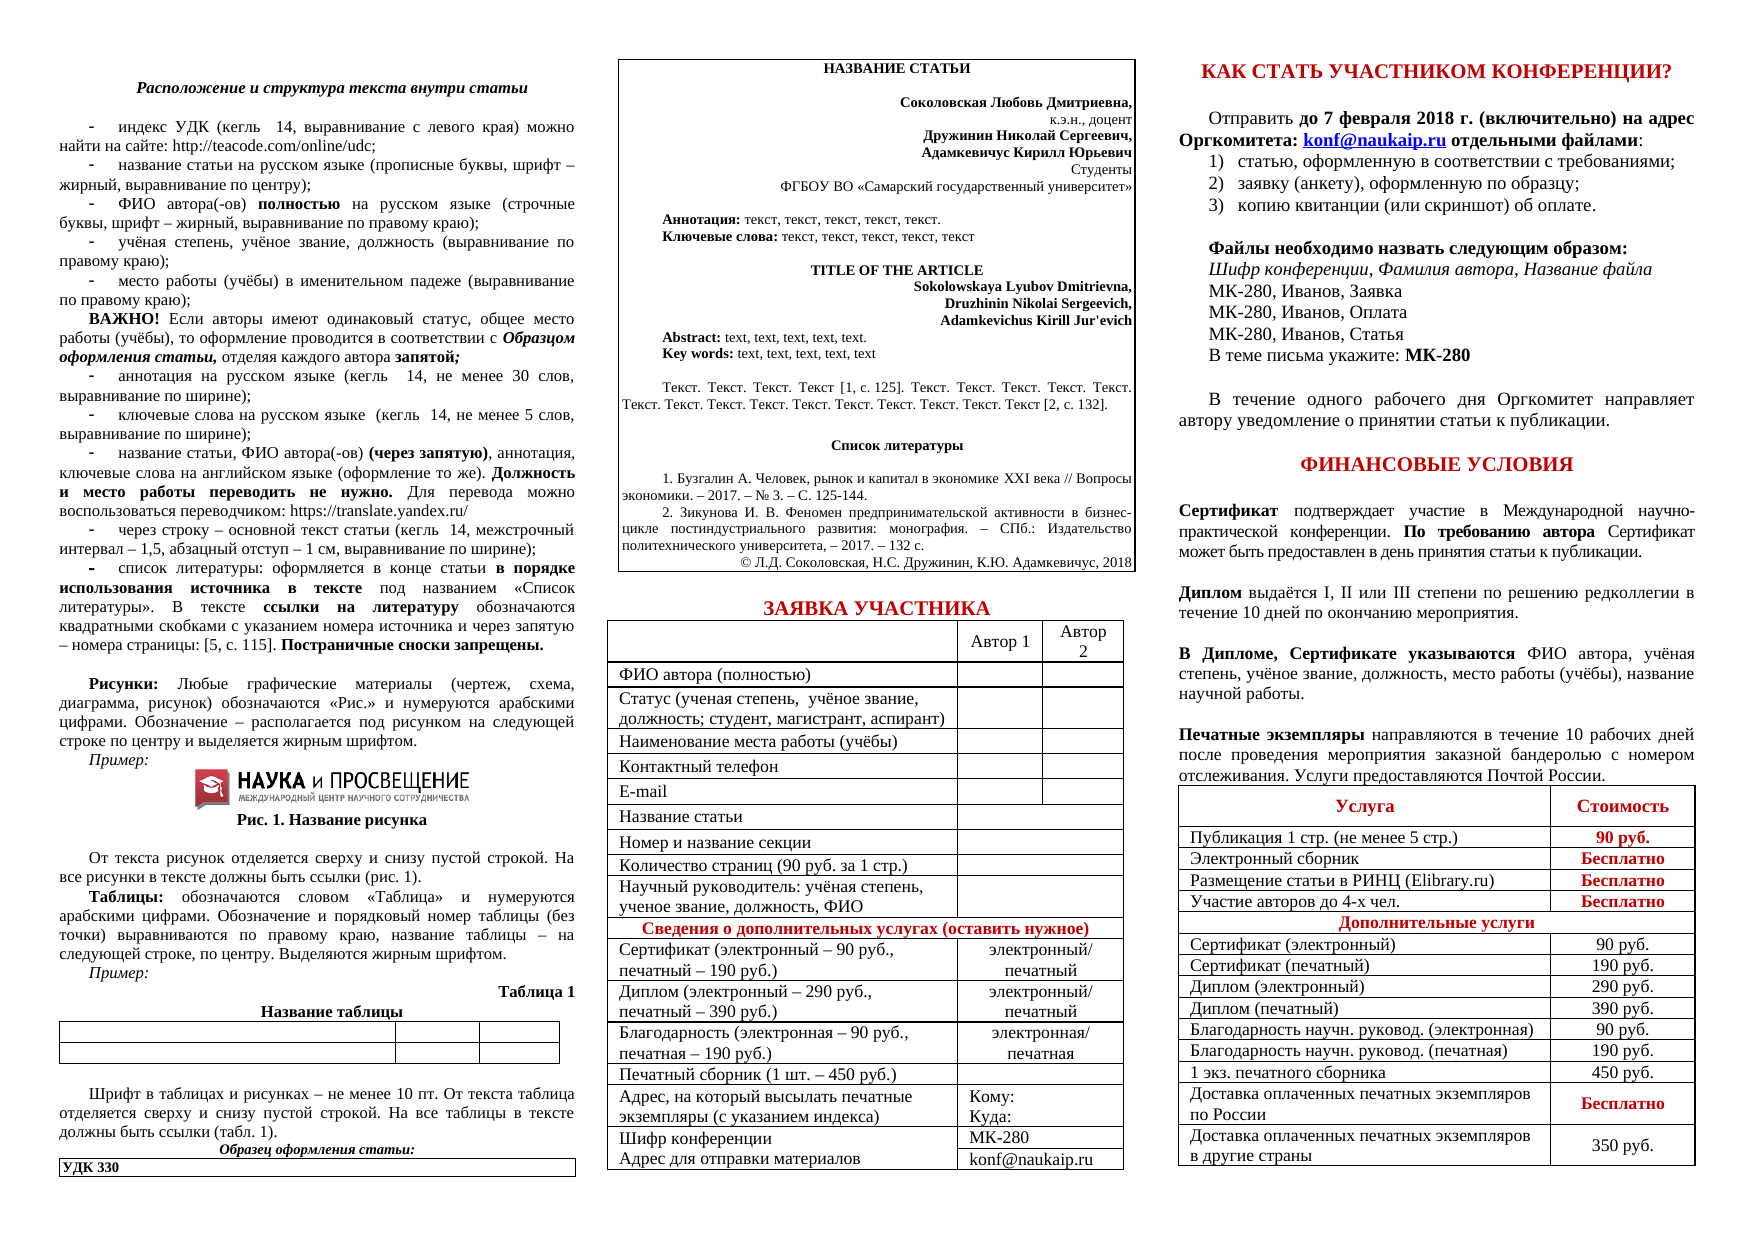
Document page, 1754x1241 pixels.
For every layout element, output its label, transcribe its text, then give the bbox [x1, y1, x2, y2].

table_cell 190 руб. [1551, 955, 1694, 975]
list копию квитанции (или скриншот) об оплате. [1179, 193, 1695, 215]
table_cell Адрес, на который высылать печатные экземпляры (с указанием индекса) [608, 1085, 957, 1126]
table_cell Название статьи [608, 805, 957, 828]
table_cell [958, 1064, 1123, 1084]
table_cell Сведения о дополнительных услугах (оставить нужное) [608, 918, 1123, 938]
table_cell Статус (ученая степень, учёное звание, должность; студент, магистрант, аспирант) [608, 688, 957, 728]
list название статьи на русском языке (прописные буквы, шрифт – жирный, выравнивание по центру); [59, 155, 575, 193]
table_cell Диплом (электронный) [1179, 976, 1550, 997]
table_cell Бесплатно [1551, 891, 1694, 911]
table_cell [958, 688, 1042, 728]
table_cell [958, 729, 1042, 753]
table_cell [1043, 779, 1123, 803]
text Файлы необходимо назвать следующим образом: [1179, 237, 1695, 258]
table_cell 1 экз. печатного сборника [1179, 1062, 1550, 1082]
table_cell ФИО автора (полностью) [608, 663, 957, 686]
text Диплом выдаётся I, II или III степени по решению редколлегии в течение 10 дней по окончанию мероприятия. [1179, 582, 1695, 622]
table_cell электронная/ печатная [958, 1023, 1123, 1063]
table_cell Количество страниц (90 руб. за 1 стр.) [608, 855, 957, 875]
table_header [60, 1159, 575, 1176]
text Рис. 1. Название рисунка [59, 810, 575, 829]
table_cell Диплом (электронный – 290 руб., печатный – 390 руб.) [608, 981, 957, 1021]
table_cell Печатный сборник (1 шт. – 450 руб.) [608, 1064, 957, 1084]
text МК-280, Иванов, Заявка [1179, 280, 1695, 301]
text Сертификат подтверждает участие в Международной научно-практической конференции. По требованию автора Сертификат может быть предоставлен в день принятия статьи к публикации. [1179, 500, 1695, 561]
table_cell Участие авторов до 4-х чел. [1179, 891, 1550, 911]
text МК-280, Иванов, Статья [1179, 323, 1695, 344]
table_header Стоимость [1551, 786, 1694, 826]
list аннотация на русском языке (кегль 14, не менее 30 слов, выравнивание по ширине); [59, 366, 575, 405]
text Печатные экземпляры направляются в течение 10 рабочих дней после проведения мероприятия заказной бандеролью с номером отслеживания. Услуги предоставляются Почтой России. [1179, 724, 1695, 785]
list ФИО автора(-ов) полностью на русском языке (строчные буквы, шрифт – жирный, выравнивание по правому краю); [59, 193, 575, 232]
table_cell Благодарность (электронная – 90 руб., печатная – 190 руб.) [608, 1023, 957, 1063]
table_cell [396, 1043, 479, 1063]
text КАК СТАТЬ УЧАСТНИКОМ КОНФЕРЕНЦИИ? [1179, 59, 1695, 83]
table_cell [958, 754, 1042, 778]
picture [195, 769, 469, 810]
table_cell Бесплатно [1551, 848, 1694, 868]
text Образец оформления статьи: [59, 1141, 575, 1158]
list индекс УДК (кегль 14, выравнивание с левого края) можно найти на сайте: http://teacode.com/online/udc; [59, 117, 575, 155]
text МК-280, Иванов, Оплата [1179, 301, 1695, 323]
table_cell Доставка оплаченных печатных экземпляров по России [1179, 1083, 1550, 1124]
table_header [396, 1022, 479, 1042]
text В теме письма укажите: МК-280 [1179, 344, 1695, 366]
table_cell [958, 805, 1123, 828]
table_header [480, 1022, 559, 1042]
table_cell Бесплатно [1551, 870, 1694, 890]
table_cell Кому: Куда: [958, 1085, 1123, 1126]
table_cell Публикация 1 стр. (не менее 5 стр.) [1179, 827, 1550, 847]
table_cell [958, 855, 1123, 875]
text ВАЖНО! Если авторы имеют одинаковый статус, общее место работы (учёбы), то оформление проводится в соответствии с Образцом оформления статьи, отделяя каждого автора запятой; [59, 309, 575, 366]
table_cell [958, 663, 1042, 686]
table_cell Сертификат (электронный – 90 руб., печатный – 190 руб.) [608, 939, 957, 980]
text Таблица 1 [59, 982, 575, 1001]
table_cell 90 руб. [1551, 827, 1694, 847]
table_cell Диплом (печатный) [1179, 998, 1550, 1018]
text ЗАЯВКА УЧАСТНИКА [619, 596, 1135, 620]
table_cell 290 руб. [1551, 976, 1694, 997]
table_cell [1043, 754, 1123, 778]
table_cell E-mail [608, 779, 957, 803]
list через строку – основной текст статьи (кегль 14, межстрочный интервал – 1,5, абзацный отступ – 1 см, выравнивание по ширине); [59, 520, 575, 558]
table_header УДК 330 НАЗВАНИЕ СТАТЬИ Соколовская Любовь Дмитриевна, к.э.н., доцент Дружинин Николай Сергеевич, Адамкевичус Кирилл Юрьевич Студенты ФГБОУ ВО «Самарский государственный университет» Аннотация: текст, текст, текст, текст, текст. Ключевые слова: текст, текст, текст, текст, текст TITLE OF THE ARTICLE Sokolowskaya Lyubov Dmitrievna, Druzhinin Nikolai Sergeevich, Adamkevichus Kirill Jur'evich Abstract: text, text, text, text, text. Key words: text, text, text, text, text Текст. Текст. Текст. Текст [1, с. 125]. Текст. Текст. Текст. Текст. Текст. Текст. Текст. Текст. Текст. Текст. Текст. Текст. Текст. Текст. Текст [2, с. 132]. Список литературы 1. Бузгалин А. Человек, рынок и капитал в экономике XXI века // Вопросы экономики. – 2017. – № 3. – С. 125-144. 2. Зикунова И. В. Феномен предпринимательской активности в бизнес-цикле постиндустриального развития: монография. – СПб.: Издательство политехнического университета, – 2017. – 132 с. © Л.Д. Соколовская, Н.С. Дружинин, К.Ю. Адамкевичус, 2018 [619, 60, 1134, 571]
table_cell [958, 779, 1042, 803]
table_cell Бесплатно [1551, 1083, 1694, 1124]
text Рисунки: Любые графические материалы (чертеж, схема, диаграмма, рисунок) обозначаются «Рис.» и нумеруются арабскими цифрами. Обозначение – располагается под рисунком на следующей строке по центру и выделяется жирным шрифтом. [59, 673, 575, 750]
table_cell Размещение статьи в РИНЦ (Elibrary.ru) [1179, 870, 1550, 890]
table_cell Сертификат (электронный) [1179, 934, 1550, 954]
table_cell [1043, 729, 1123, 753]
table_cell Электронный сборник [1179, 848, 1550, 868]
text Шифр конференции, Фамилия автора, Название файла [1179, 258, 1695, 280]
table_header [60, 1022, 395, 1042]
table_cell 350 руб. [1551, 1125, 1694, 1165]
table_cell [1043, 688, 1123, 728]
table_cell МК-280 [958, 1127, 1123, 1147]
list учёная степень, учёное звание, должность (выравнивание по правому краю); [59, 232, 575, 270]
table_cell [1043, 663, 1123, 686]
table_cell 90 руб. [1551, 934, 1694, 954]
list название статьи, ФИО автора(-ов) (через запятую), аннотация, ключевые слова на английском языке (оформление то же). Должность и место работы переводить не нужно. Для перевода можно воспользоваться переводчиком: https://translate.yandex.ru/ [59, 443, 575, 520]
table_cell Сертификат (печатный) [1179, 955, 1550, 975]
table_cell Шифр конференции Адрес для отправки материалов [608, 1127, 957, 1169]
list заявку (анкету), оформленную по образцу; [1179, 172, 1695, 193]
table_cell Контактный телефон [608, 754, 957, 778]
table_cell Научный руководитель: учёная степень, ученое звание, должность, ФИО [608, 876, 957, 917]
text Пример: [59, 750, 575, 769]
text В течение одного рабочего дня Оргкомитет направляет автору уведомление о принятии статьи к публикации. [1179, 387, 1695, 431]
text ФИНАНСОВЫЕ УСЛОВИЯ [1179, 452, 1695, 476]
table_cell 190 руб. [1551, 1040, 1694, 1061]
table_cell электронный/ печатный [958, 981, 1123, 1021]
list место работы (учёбы) в именительном падеже (выравнивание по правому краю); [59, 270, 575, 309]
table_header [608, 621, 957, 661]
text От текста рисунок отделяется сверху и снизу пустой строкой. На все рисунки в тексте должны быть ссылки (рис. 1). [59, 848, 575, 886]
table_cell 390 руб. [1551, 998, 1694, 1018]
table_header Автор 1 [958, 621, 1042, 661]
text Пример: [59, 963, 575, 982]
list список литературы: оформляется в конце статьи в порядке использования источника в тексте под названием «Список литературы». В тексте ссылки на литературу обозначаются квадратными скобками с указанием номера источника и через запятую – номера страницы: [5, с. 115]. Постраничные сноски запрещены. [59, 558, 575, 654]
table_cell Номер и название секции [608, 830, 957, 854]
table_cell [958, 876, 1123, 917]
list ключевые слова на русском языке (кегль 14, не менее 5 слов, выравнивание по ширине); [59, 405, 575, 443]
text Таблицы: обозначаются словом «Таблица» и нумеруются арабскими цифрами. Обозначение и порядковый номер таблицы (без точки) выравниваются по правому краю, название таблицы – на следующей строке, по центру. Выделяются жирным шрифтом. [59, 886, 575, 963]
table_cell Дополнительные услуги [1179, 912, 1694, 932]
table_cell [480, 1043, 559, 1063]
table_cell [60, 1043, 395, 1063]
table_cell 450 руб. [1551, 1062, 1694, 1082]
table_cell [958, 830, 1123, 854]
table_header Автор 2 [1043, 621, 1123, 661]
text Отправить до 7 февраля 2018 г. (включительно) на адрес Оргкомитета: konf@naukaip.ru отдельными файлами: [1179, 107, 1695, 150]
table_cell Благодарность научн. руковод. (электронная) [1179, 1019, 1550, 1039]
table_cell электронный/ печатный [958, 939, 1123, 980]
table_cell Наименование места работы (учёбы) [608, 729, 957, 753]
text Название таблицы [59, 1001, 575, 1021]
list статью, оформленную в соответствии с требованиями; [1179, 150, 1695, 172]
text Шрифт в таблицах и рисунках – не менее 10 пт. От текста таблица отделяется сверху и снизу пустой строкой. На все таблицы в тексте должны быть ссылки (табл. 1). [59, 1083, 575, 1141]
table_cell Благодарность научн. руковод. (печатная) [1179, 1040, 1550, 1061]
table_cell 90 руб. [1551, 1019, 1694, 1039]
table_header Услуга [1179, 786, 1550, 826]
table_cell Доставка оплаченных печатных экземпляров в другие страны [1179, 1125, 1550, 1165]
text Расположение и структура текста внутри статьи [59, 78, 575, 97]
text В Дипломе, Сертификате указываются ФИО автора, учёная степень, учёное звание, должность, место работы (учёбы), название научной работы. [1179, 642, 1695, 703]
table_cell konf@naukaip.ru [958, 1149, 1123, 1169]
